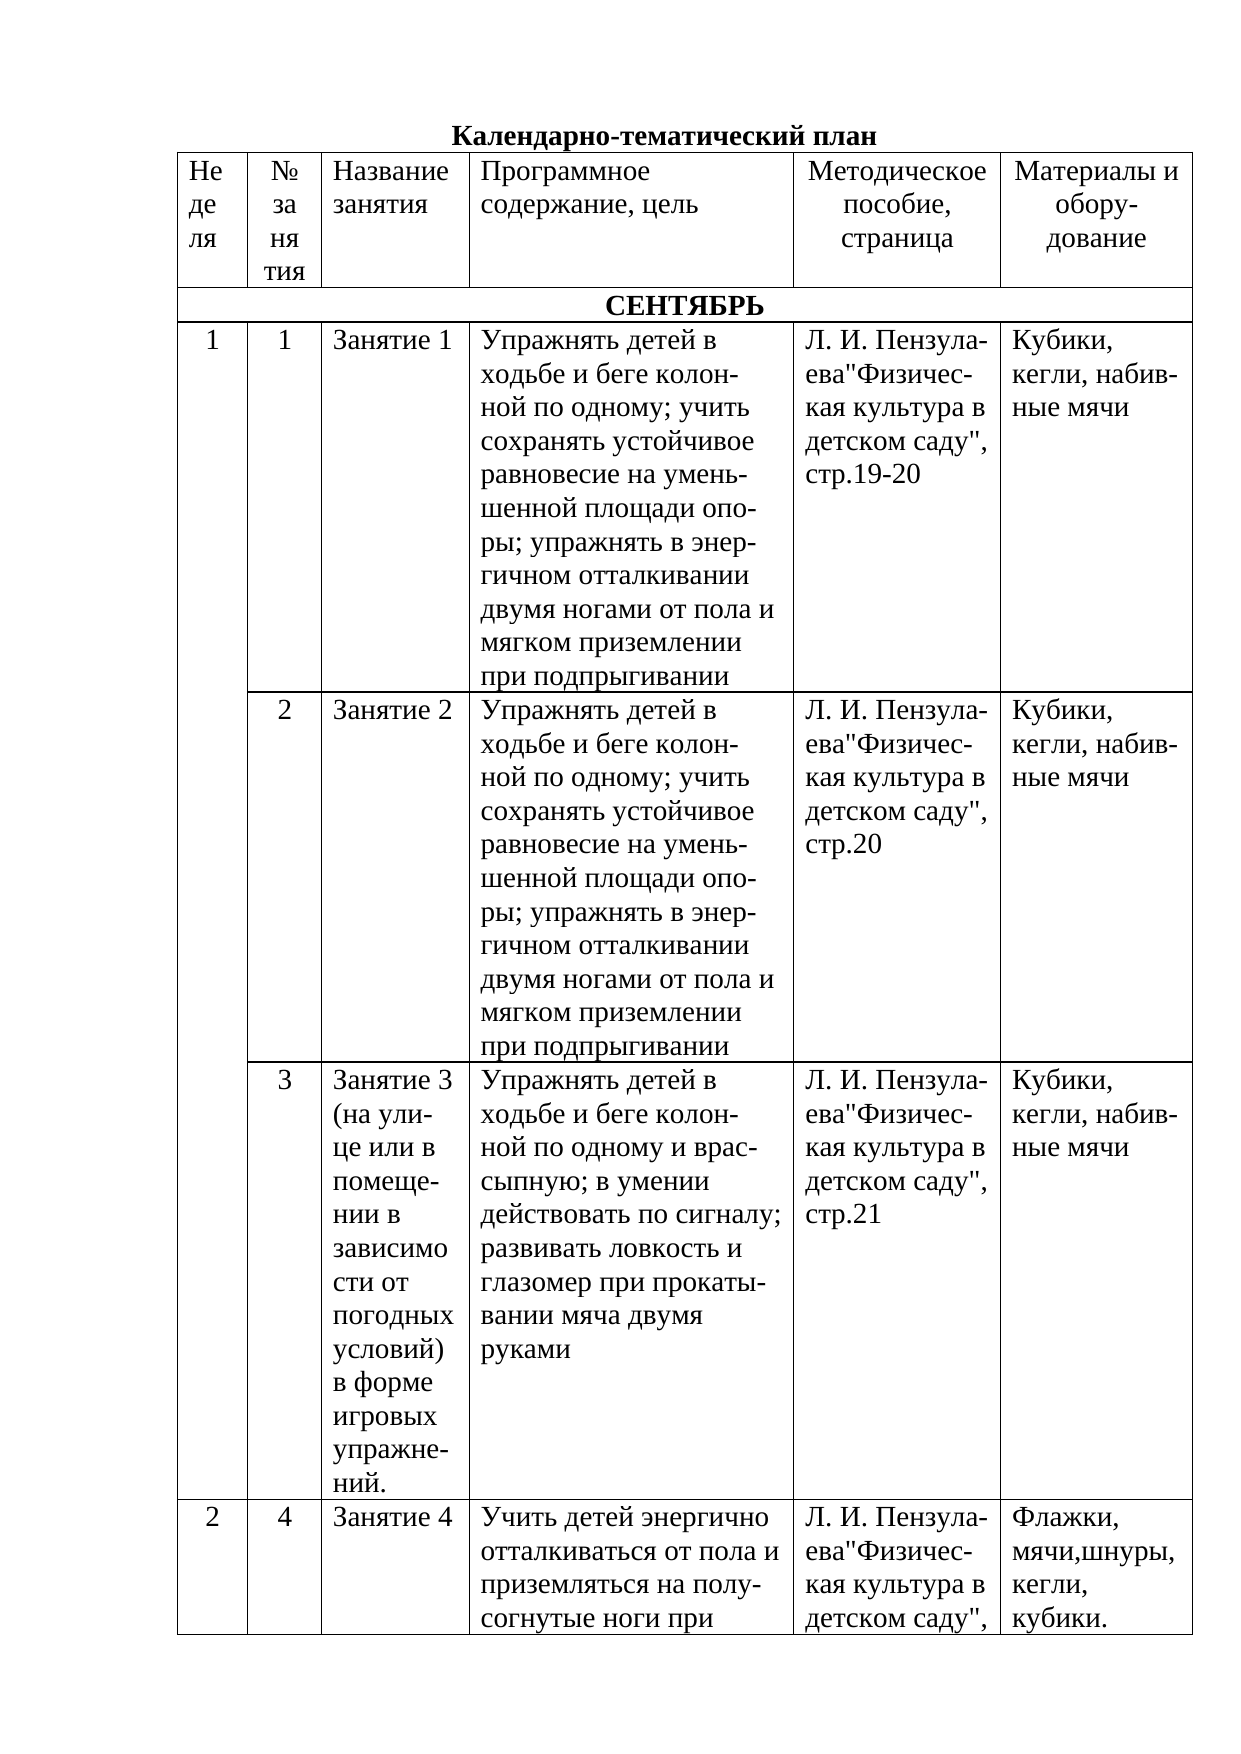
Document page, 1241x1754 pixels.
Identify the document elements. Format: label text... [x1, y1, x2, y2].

table_cell Занятие 1 [322, 323, 469, 691]
table_cell Упражнять детей в ходьбе и беге колон-ной по одному; учить сохранять устойчивое равновесие на умень-шенной площади опо-ры; упражнять в энер-гичном отталкивании двумя ногами от пола и мягком приземлении при подпрыгивании [470, 693, 793, 1061]
table_cell 2 [178, 1500, 247, 1634]
table_header Методическое пособие, страница [794, 153, 1000, 287]
table_cell Л. И. Пензула-ева"Физичес-кая культура в детском саду", стр.19-20 [794, 323, 1000, 691]
table_cell Упражнять детей в ходьбе и беге колон-ной по одному и врас-сыпную; в умении действовать по сигналу; развивать ловкость и глазомер при прокаты-вании мяча двумя руками [470, 1063, 793, 1498]
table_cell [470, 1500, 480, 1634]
table_cell Кубики, кегли, набив-ные мячи [1001, 1063, 1192, 1498]
text Календарно-тематический план [177, 118, 1152, 152]
table_cell 2 [248, 693, 321, 1061]
table_cell 1 [248, 323, 321, 691]
table_header Материалы и обору- дование [1001, 153, 1192, 287]
table_header Неде ля [178, 153, 247, 287]
table_cell Занятие 3 (на ули-це или в помеще-нии в зависимости от погодных условий) в форме игровых упражне-ний. [322, 1063, 469, 1498]
table_cell 1 [178, 323, 247, 1498]
table_header Программное содержание, цель [470, 153, 793, 287]
table_cell Занятие 4 [322, 1500, 469, 1634]
table_cell Упражнять детей в ходьбе и беге колон-ной по одному; учить сохранять устойчивое равновесие на умень-шенной площади опо-ры; упражнять в энер-гичном отталкивании двумя ногами от пола и мягком приземлении при подпрыгивании [470, 323, 793, 691]
table_header Название занятия [322, 153, 469, 287]
table_cell Занятие 2 [322, 693, 469, 1061]
table_cell Л. И. Пензула-ева"Физичес-кая культура в детском саду", стр.21 [794, 1063, 1000, 1498]
table_header № за ня тия [248, 153, 321, 287]
table_cell Л. И. Пензула-ева"Физичес-кая культура в детском саду", стр.20 [794, 693, 1000, 1061]
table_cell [1001, 1500, 1192, 1634]
table_cell 4 [248, 1500, 321, 1634]
table_cell 3 [248, 1063, 321, 1498]
table_cell Кубики, кегли, набив-ные мячи [1001, 323, 1192, 691]
table_cell СЕНТЯБРЬ [178, 288, 1192, 321]
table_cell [794, 1500, 1000, 1634]
table_cell Кубики, кегли, набив-ные мячи [1001, 693, 1192, 1061]
